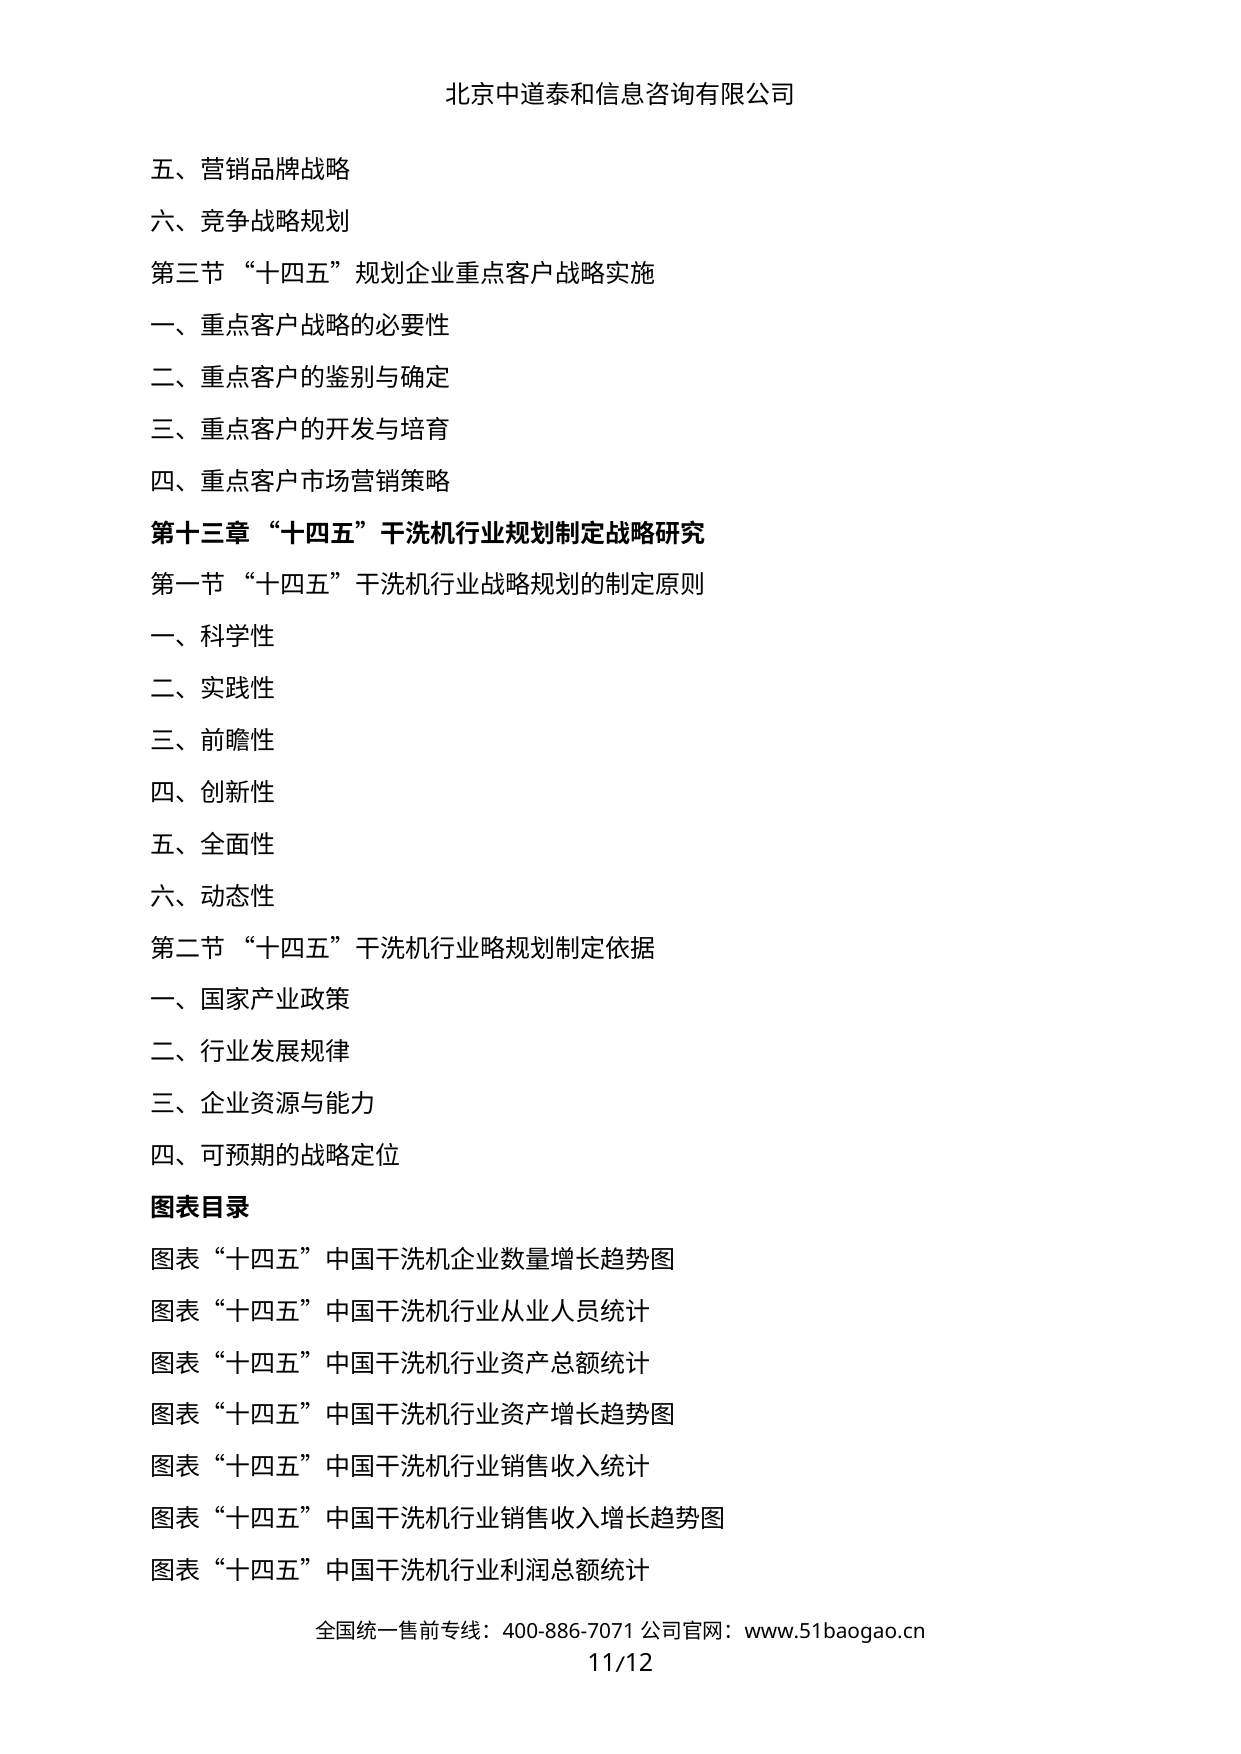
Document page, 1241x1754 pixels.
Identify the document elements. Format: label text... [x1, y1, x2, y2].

text 图表“十四五”中国干洗机行业销售收入统计 [150, 1447, 1090, 1483]
text 第三节 “十四五”规划企业重点客户战略实施 [150, 254, 1090, 290]
text 第十三章 “十四五”干洗机行业规划制定战略研究 [150, 513, 1090, 549]
text 图表“十四五”中国干洗机行业从业人员统计 [150, 1291, 1090, 1327]
text 三、前瞻性 [150, 721, 1090, 757]
text 二、实践性 [150, 669, 1090, 705]
text 图表“十四五”中国干洗机行业资产总额统计 [150, 1343, 1090, 1379]
text 二、重点客户的鉴别与确定 [150, 357, 1090, 394]
text 图表“十四五”中国干洗机行业利润总额统计 [150, 1551, 1090, 1587]
text 图表“十四五”中国干洗机行业资产增长趋势图 [150, 1395, 1090, 1431]
text 五、营销品牌战略 [150, 150, 1090, 186]
text 六、竞争战略规划 [150, 202, 1090, 238]
text 一、国家产业政策 [150, 980, 1090, 1016]
text 图表“十四五”中国干洗机企业数量增长趋势图 [150, 1239, 1090, 1276]
text 六、动态性 [150, 876, 1090, 912]
text 四、重点客户市场营销策略 [150, 461, 1090, 497]
text 四、创新性 [150, 772, 1090, 809]
text 图表“十四五”中国干洗机行业销售收入增长趋势图 [150, 1499, 1090, 1535]
text 三、重点客户的开发与培育 [150, 409, 1090, 446]
text 一、科学性 [150, 617, 1090, 653]
text 第二节 “十四五”干洗机行业略规划制定依据 [150, 928, 1090, 964]
text 四、可预期的战略定位 [150, 1136, 1090, 1172]
text 二、行业发展规律 [150, 1032, 1090, 1068]
text 图表目录 [150, 1187, 1090, 1224]
text 五、全面性 [150, 824, 1090, 861]
text 三、企业资源与能力 [150, 1084, 1090, 1120]
text 第一节 “十四五”干洗机行业战略规划的制定原则 [150, 565, 1090, 601]
text 一、重点客户战略的必要性 [150, 306, 1090, 342]
